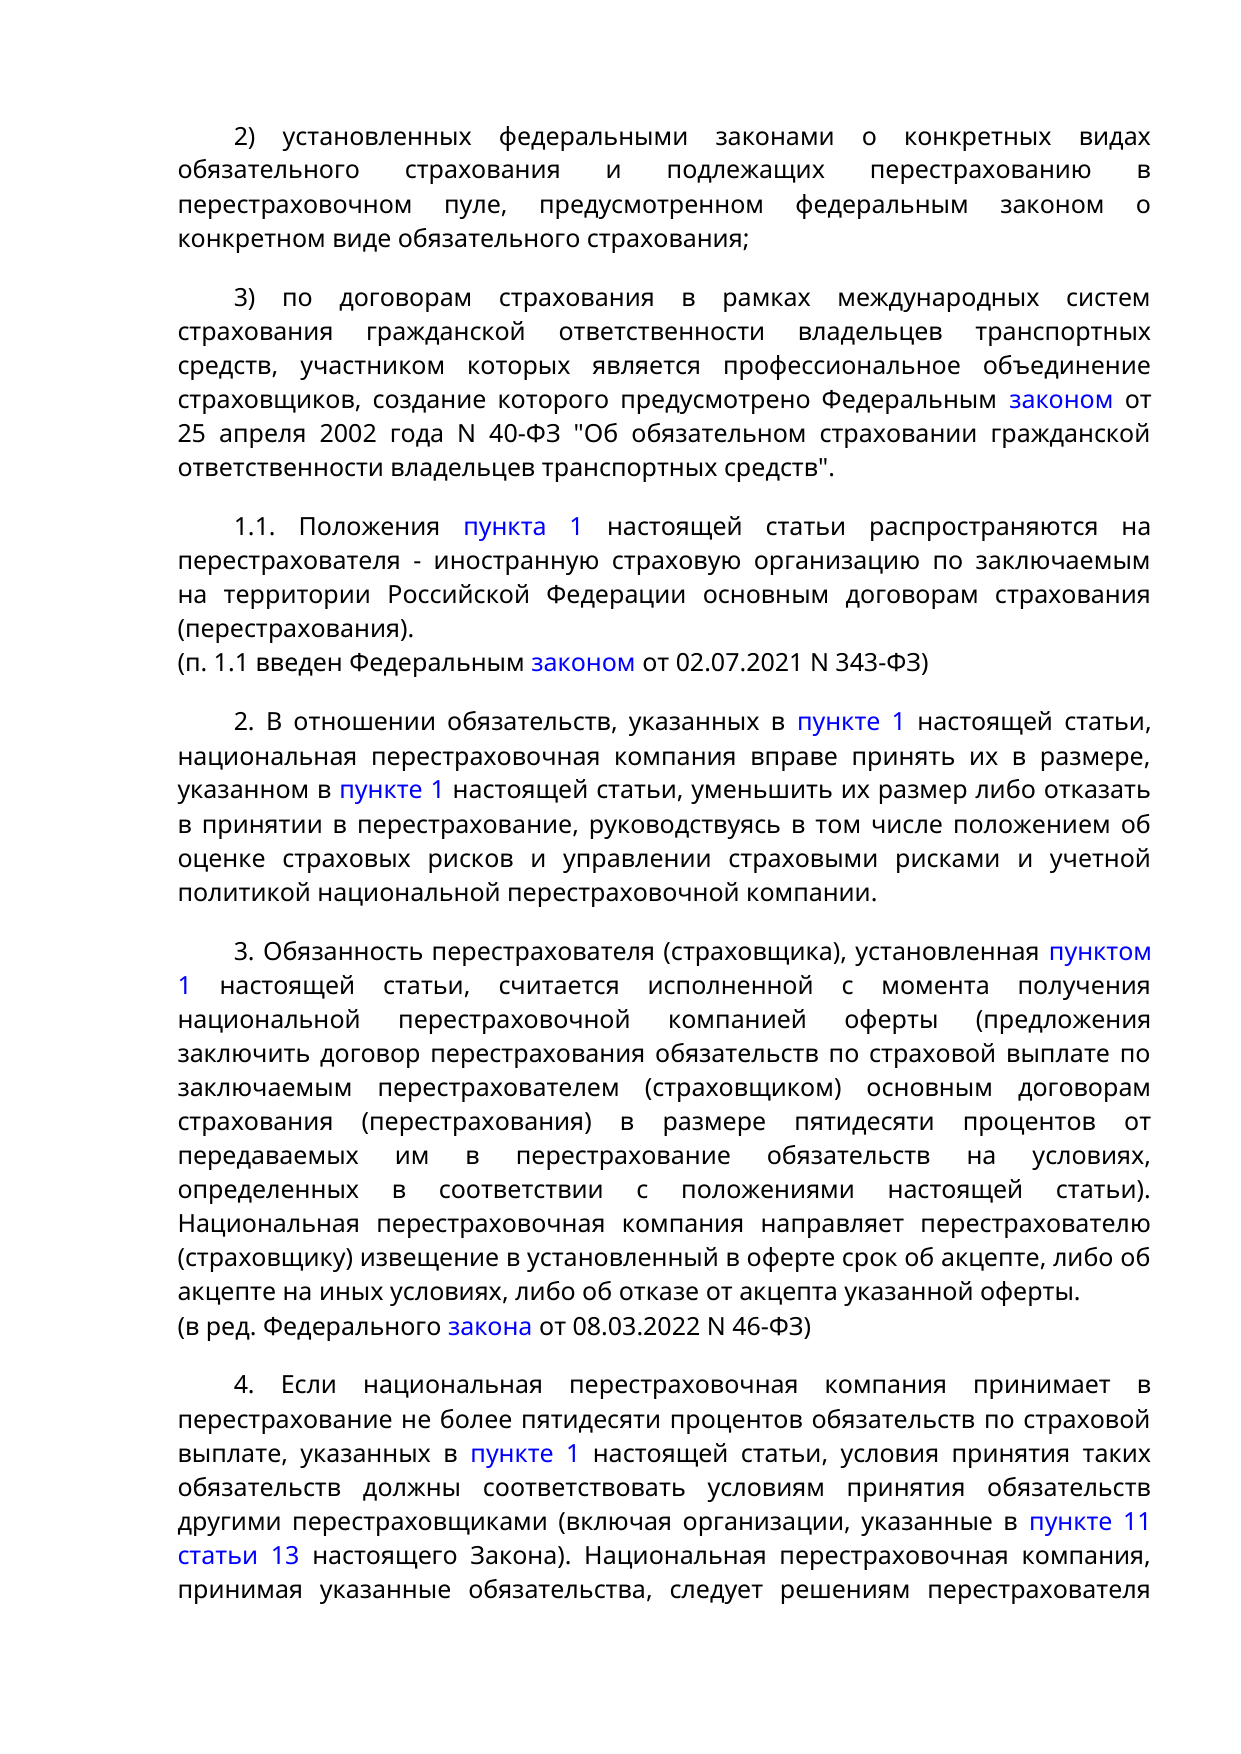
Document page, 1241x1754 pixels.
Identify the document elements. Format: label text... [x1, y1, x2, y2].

text 2. В отношении обязательств, указанных в пункте 1 настоящей статьи, национальная перестраховочная компания вправе принять их в размере, указанном в пункте 1 настоящей статьи, уменьшить их размер либо отказать в принятии в перестрахование, руководствуясь в том числе положением об оценке страховых рисков и управлении страховыми рисками и учетной политикой национальной перестраховочной компании. [177, 704, 1152, 908]
text 3) по договорам страхования в рамках международных систем страхования гражданской ответственности владельцев транспортных средств, участником которых является профессиональное объединение страховщиков, создание которого предусмотрено Федеральным законом от 25 апреля 2002 года N 40-ФЗ "Об обязательном страховании гражданской ответственности владельцев транспортных средств". [177, 279, 1152, 484]
text (в ред. Федерального закона от 08.03.2022 N 46-ФЗ) [177, 1308, 1152, 1342]
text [177, 1367, 1152, 1606]
text (п. 1.1 введен Федеральным законом от 02.07.2021 N 343-ФЗ) [177, 645, 1152, 679]
text 2) установленных федеральными законами о конкретных видах обязательного страхования и подлежащих перестрахованию в перестраховочном пуле, предусмотренном федеральным законом о конкретном виде обязательного страхования; [177, 118, 1152, 254]
text 3. Обязанность перестрахователя (страховщика), установленная пунктом 1 настоящей статьи, считается исполненной с момента получения национальной перестраховочной компанией оферты (предложения заключить договор перестрахования обязательств по страховой выплате по заключаемым перестрахователем (страховщиком) основным договорам страхования (перестрахования) в размере пятидесяти процентов от передаваемых им в перестрахование обязательств на условиях, определенных в соответствии с положениями настоящей статьи). Национальная перестраховочная компания направляет перестрахователю (страховщику) извещение в установленный в оферте срок об акцепте, либо об акцепте на иных условиях, либо об отказе от акцепта указанной оферты. [177, 933, 1152, 1308]
text 1.1. Положения пункта 1 настоящей статьи распространяются на перестрахователя - иностранную страховую организацию по заключаемым на территории Российской Федерации основным договорам страхования (перестрахования). [177, 509, 1152, 645]
